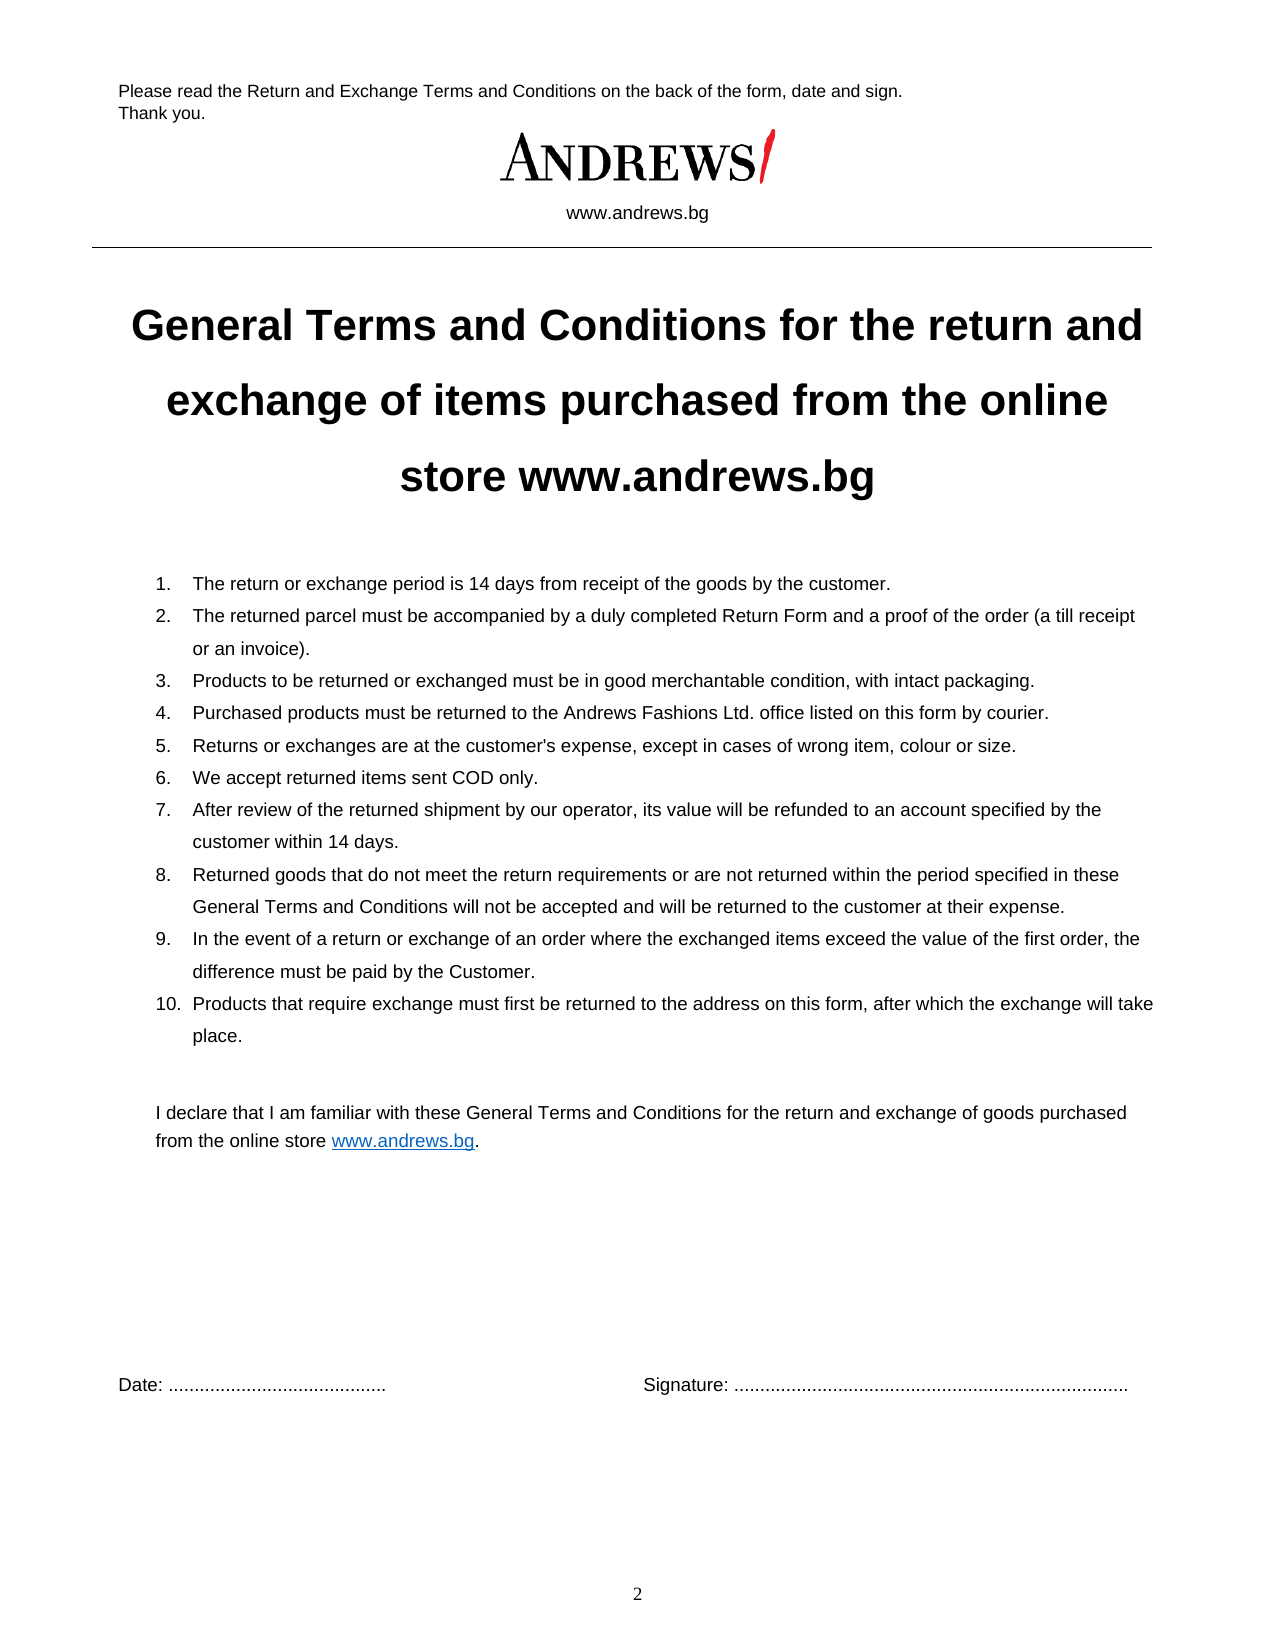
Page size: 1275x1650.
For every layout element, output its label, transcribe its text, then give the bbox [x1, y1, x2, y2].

list We accept returned items sent COD only. [155, 767, 1157, 788]
list After review of the returned shipment by our operator, its value will be refunded to an account specified by the customer within 14 days. [155, 799, 1157, 853]
list Returned goods that do not meet the return requirements or are not returned within the period specified in these General Terms and Conditions will not be accepted and will be returned to the customer at their expense. [155, 864, 1157, 917]
list Products to be returned or exchanged must be in good merchantable condition, with intact packaging. [155, 670, 1157, 691]
list The returned parcel must be accompanied by a duly completed Return Form and a proof of the order (a till receipt or an invoice). [155, 605, 1157, 659]
list Products that require exchange must first be returned to the address on this form, after which the exchange will take place. [155, 993, 1157, 1047]
text General Terms and Conditions for the return and exchange of items purchased from the online store www.andrews.bg [118, 299, 1157, 542]
text www.andrews.bg [118, 202, 1157, 224]
list Purchased products must be returned to the Andrews Fashions Ltd. office listed on this form by courier. [155, 702, 1157, 724]
text Thank you. [118, 103, 1157, 123]
list The return or exchange period is 14 days from receipt of the goods by the customer. [155, 573, 1157, 594]
text Date: .......................................... Signature: ............................................................................ [118, 1374, 1157, 1396]
text I declare that I am familiar with these General Terms and Conditions for the return and exchange of goods purchased from the online store www.andrews.bg. [155, 1074, 1157, 1152]
list Returns or exchanges are at the customer's expense, except in cases of wrong item, colour or size. [155, 734, 1157, 756]
picture [500, 129, 775, 184]
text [118, 59, 1157, 102]
list In the event of a return or exchange of an order where the exchanged items exceed the value of the first order, the difference must be paid by the Customer. [155, 928, 1157, 982]
